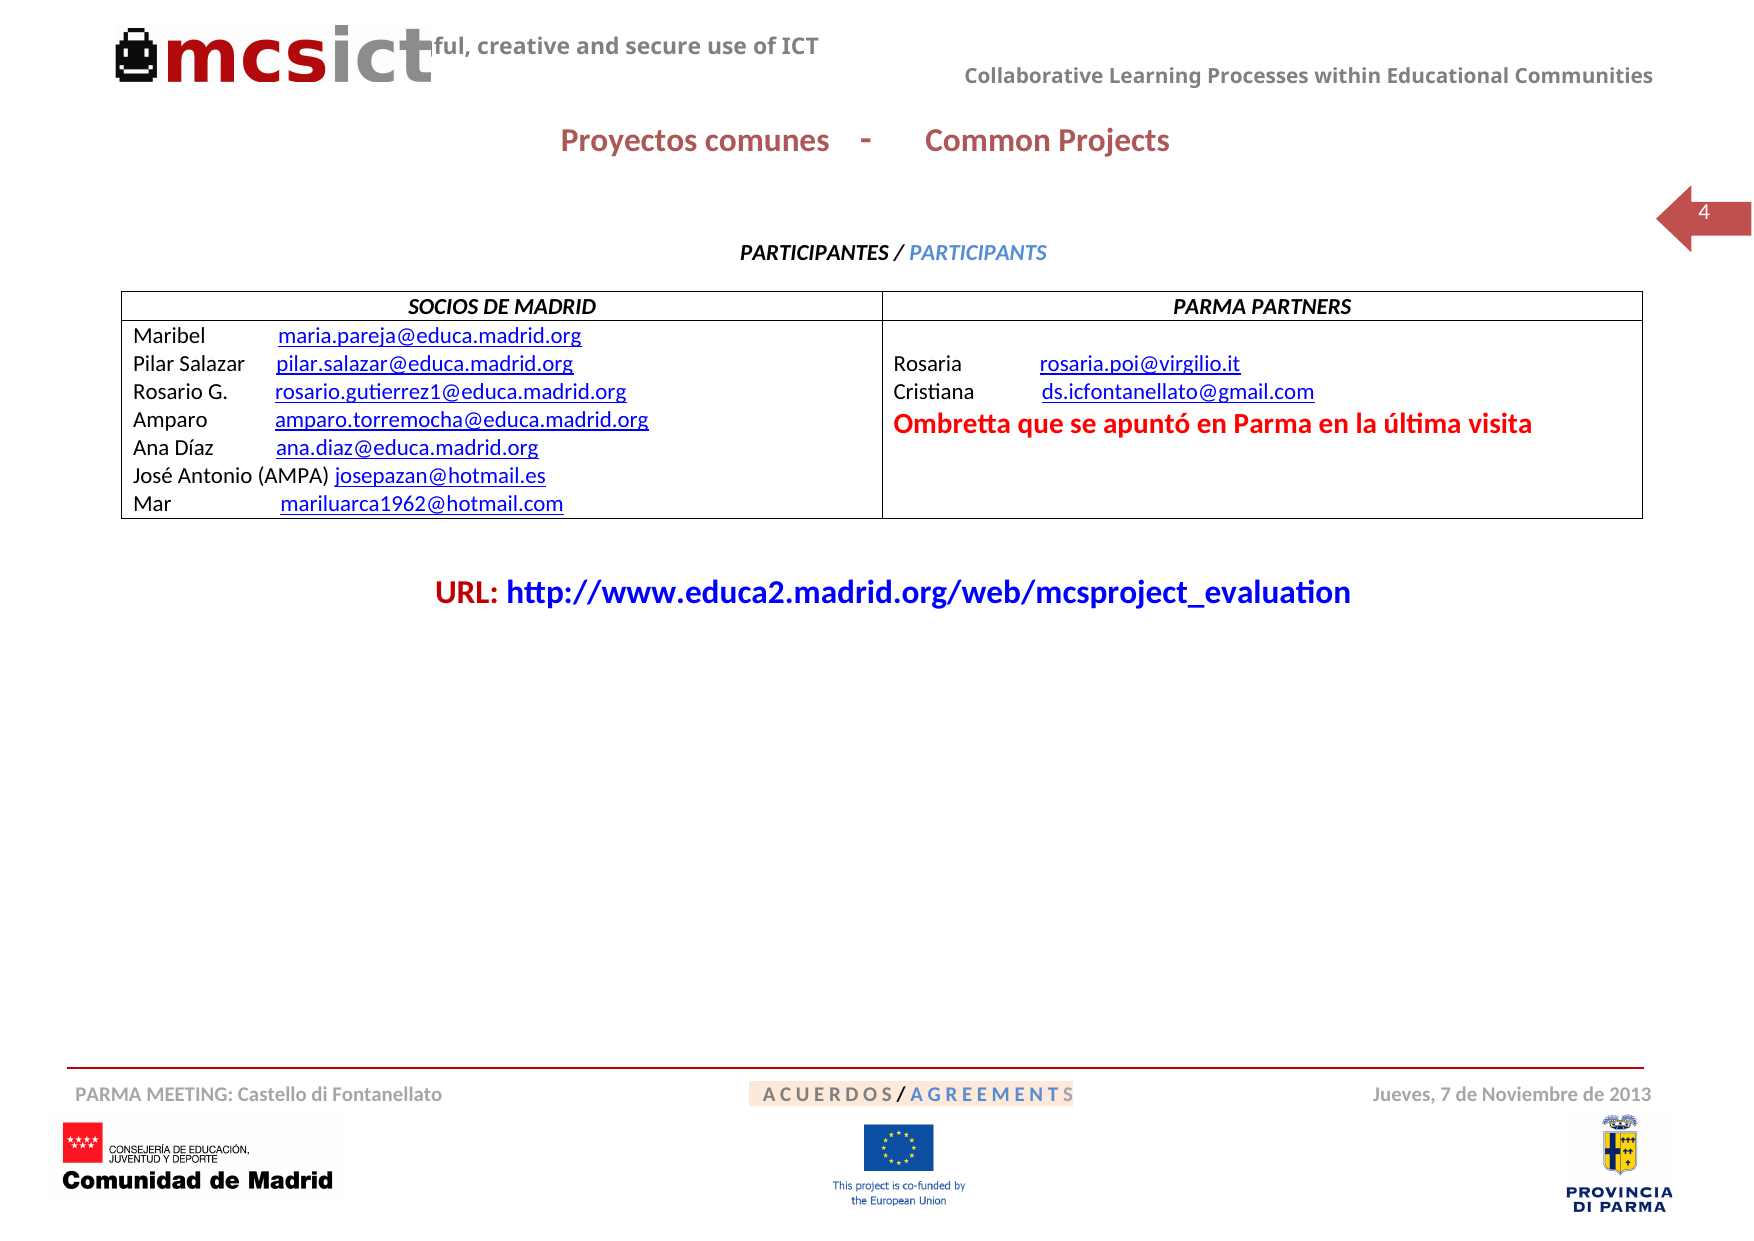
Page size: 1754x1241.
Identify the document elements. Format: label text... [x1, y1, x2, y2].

picture [115, 25, 431, 82]
text PARTICIPANTES / PARTICIPANTS [133, 238, 1654, 266]
picture [1566, 1114, 1673, 1212]
table_header SOCIOS DE MADRID [122, 292, 882, 320]
table_header PARMA PARTNERS [883, 292, 1642, 320]
text URL: http://www.educa2.madrid.org/web/mcsproject_evaluation [133, 572, 1654, 612]
table_cell Rosaria rosaria.poi@virgilio.it Cristiana ds.icfontanellato@gmail.com Ombretta que se apuntó en Parma en la última visita [883, 321, 1642, 517]
table_cell Maribel maria.pareja@educa.madrid.org Pilar Salazar pilar.salazar@educa.madrid.org Rosario G. rosario.gutierrez1@educa.madrid.org Amparo amparo.torremocha@educa.madrid.org Ana Díaz ana.diaz@educa.madrid.org José Antonio (AMPA) josepazan@hotmail.es Mar mariluarca1962@hotmail.com [122, 321, 882, 517]
picture [824, 1121, 971, 1206]
picture [48, 1108, 349, 1199]
